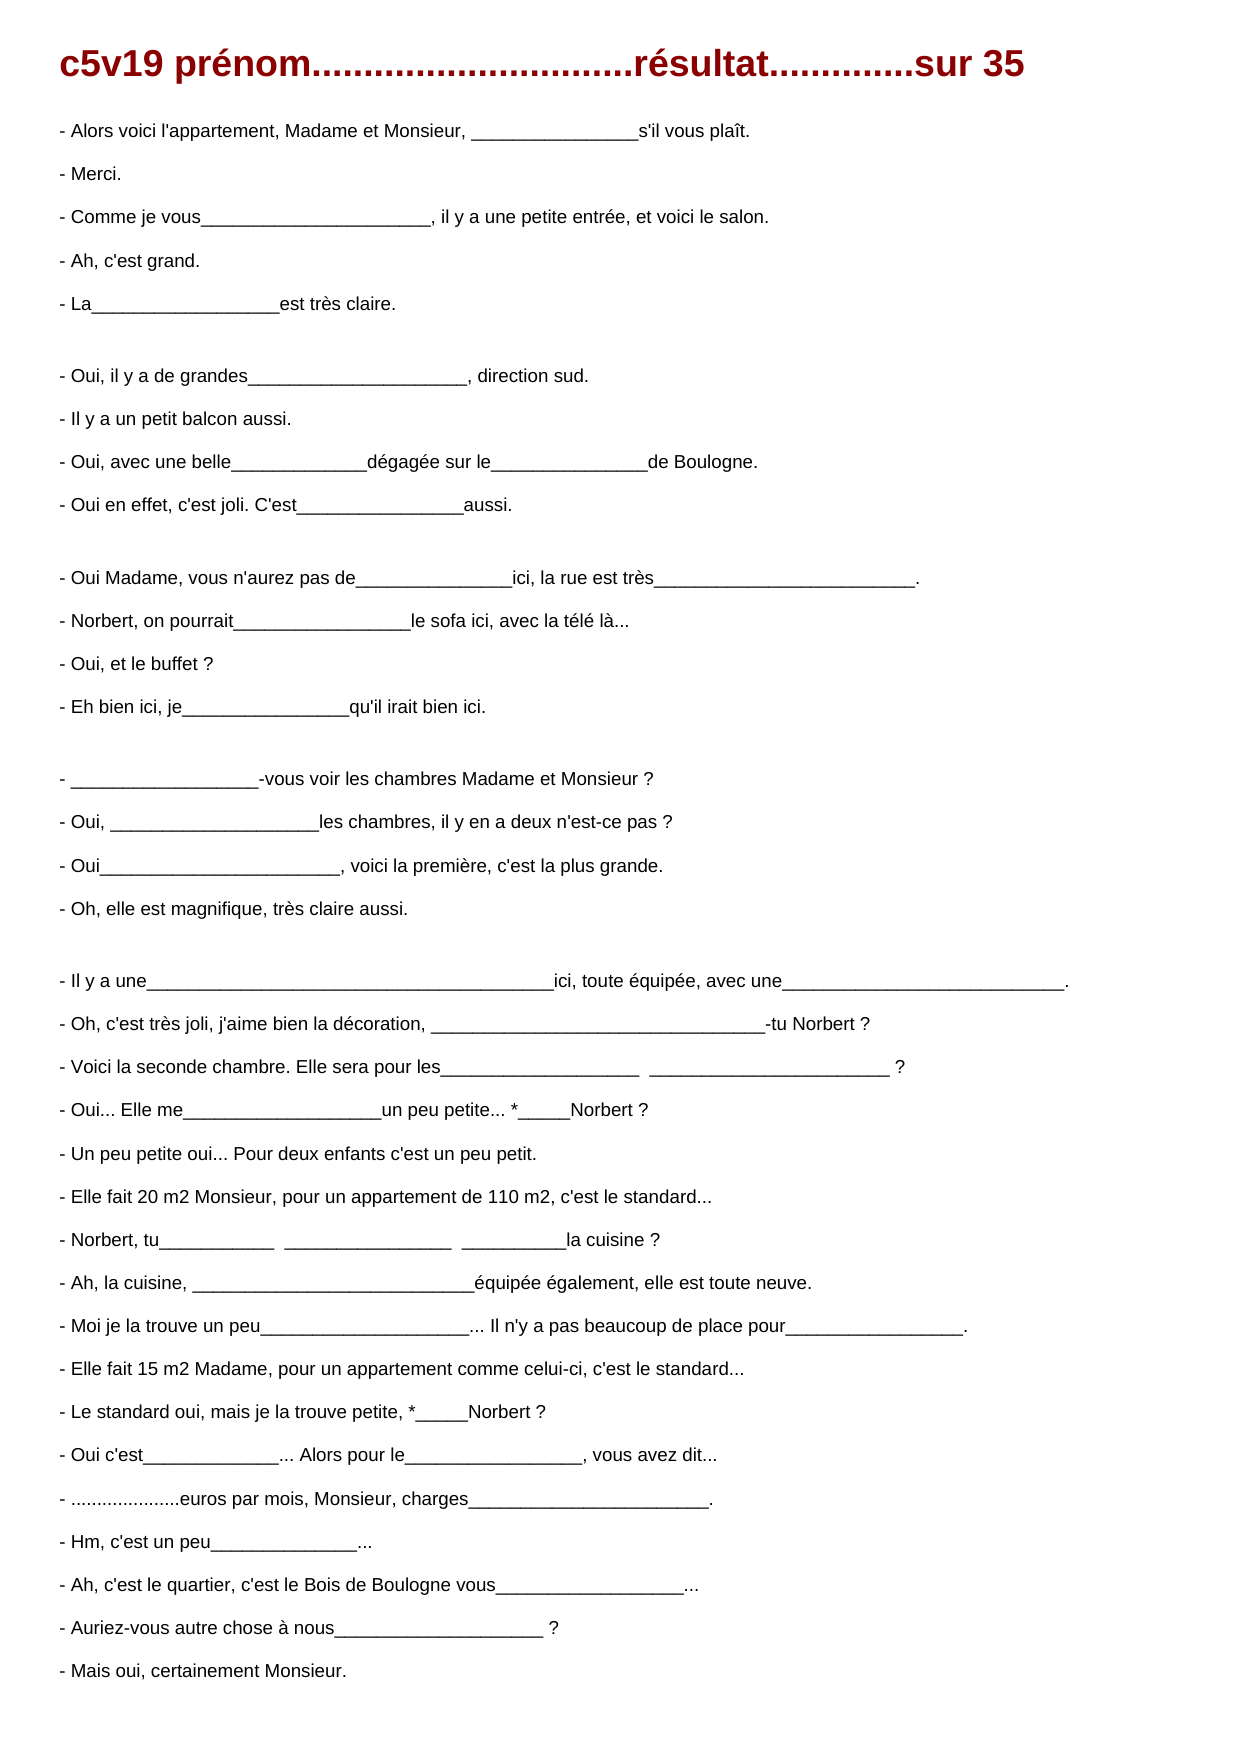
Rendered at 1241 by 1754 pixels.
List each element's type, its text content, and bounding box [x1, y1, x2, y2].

text - Un peu petite oui... Pour deux enfants c'est un peu petit. - Elle fait 20 m2 Monsieur, pour un appartement de 110 m2, c'est le standard... - Norbert, tu___________ ________________ __________la cuisine ? - Ah, la cuisine, ___________________________équipée également, elle est toute neuve. [59, 1142, 1199, 1293]
text c5v19 prénom...............................résultat..............sur 35 [59, 41, 1199, 84]
text - __________________-vous voir les chambres Madame et Monsieur ? - Oui, ____________________les chambres, il y en a deux n'est-ce pas ? - Oui_______________________, voici la première, c'est la plus grande. - Oh, elle est magnifique, très claire aussi. [59, 768, 1199, 919]
text - Il y a une_______________________________________ici, toute équipée, avec une___________________________. - Oh, c'est très joli, j'aime bien la décoration, ________________________________-tu Norbert ? - Voici la seconde chambre. Elle sera pour les___________________ _______________________ ? - Oui... Elle me___________________un peu petite... *_____Norbert ? [59, 970, 1199, 1121]
text - Alors voici l'appartement, Madame et Monsieur, ________________s'il vous plaît. - Merci. - Comme je vous______________________, il y a une petite entrée, et voici le salon. - Ah, c'est grand. - La__________________est très claire. [59, 120, 1199, 314]
text - Oui Madame, vous n'aurez pas de_______________ici, la rue est très_________________________. - Norbert, on pourrait_________________le sofa ici, avec la télé là... - Oui, et le buffet ? - Eh bien ici, je________________qu'il irait bien ici. [59, 567, 1199, 717]
text - Moi je la trouve un peu____________________... Il n'y a pas beaucoup de place pour_________________. - Elle fait 15 m2 Madame, pour un appartement comme celui-ci, c'est le standard... - Le standard oui, mais je la trouve petite, *_____Norbert ? - Oui c'est_____________... Alors pour le_________________, vous avez dit... [59, 1315, 1199, 1466]
text - Oui, il y a de grandes_____________________, direction sud. - Il y a un petit balcon aussi. - Oui, avec une belle_____________dégagée sur le_______________de Boulogne. - Oui en effet, c'est joli. C'est________________aussi. [59, 365, 1199, 516]
text - .....................euros par mois, Monsieur, charges_______________________. - Hm, c'est un peu______________... - Ah, c'est le quartier, c'est le Bois de Boulogne vous__________________... - Auriez-vous autre chose à nous____________________ ? - Mais oui, certainement Monsieur. [59, 1487, 1199, 1681]
